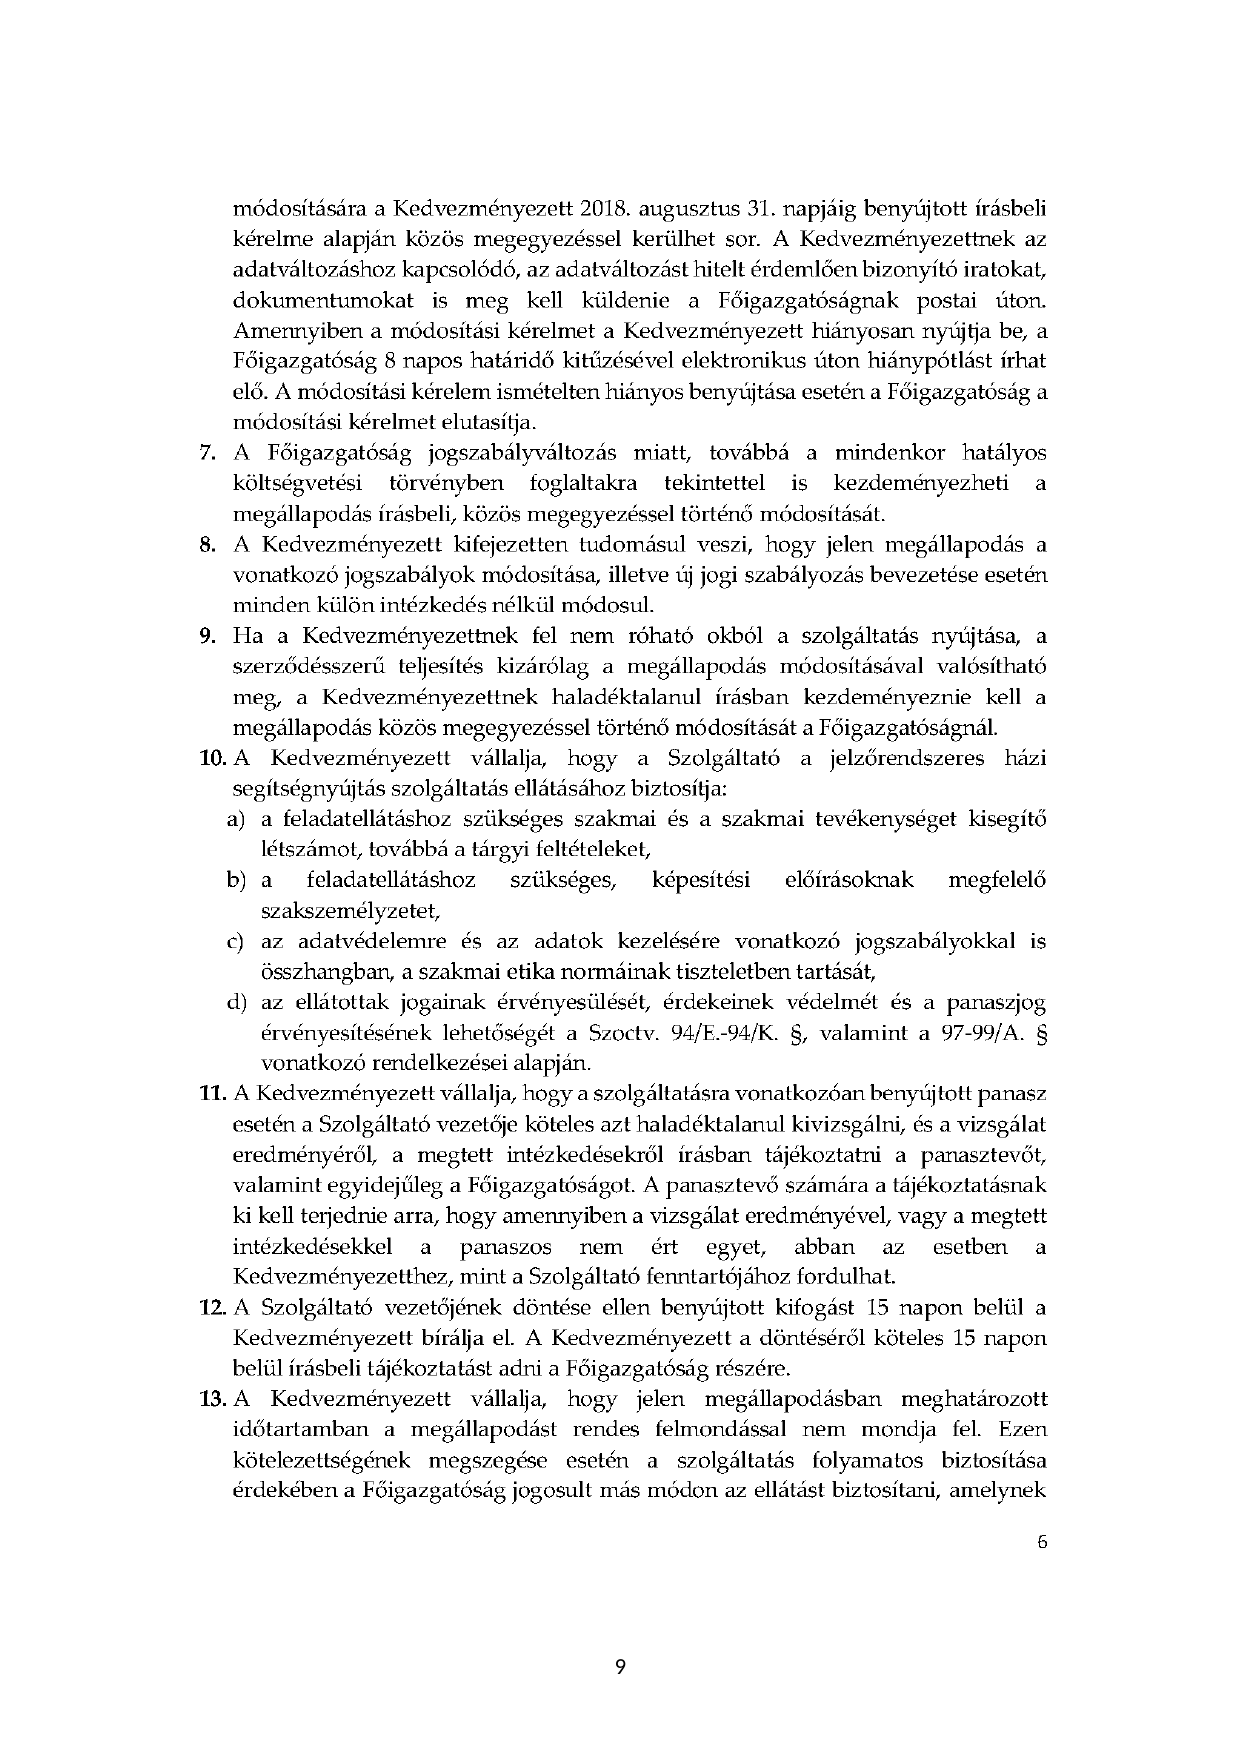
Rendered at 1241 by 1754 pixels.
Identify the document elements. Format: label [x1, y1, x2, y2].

picture [59, 59, 1180, 1645]
